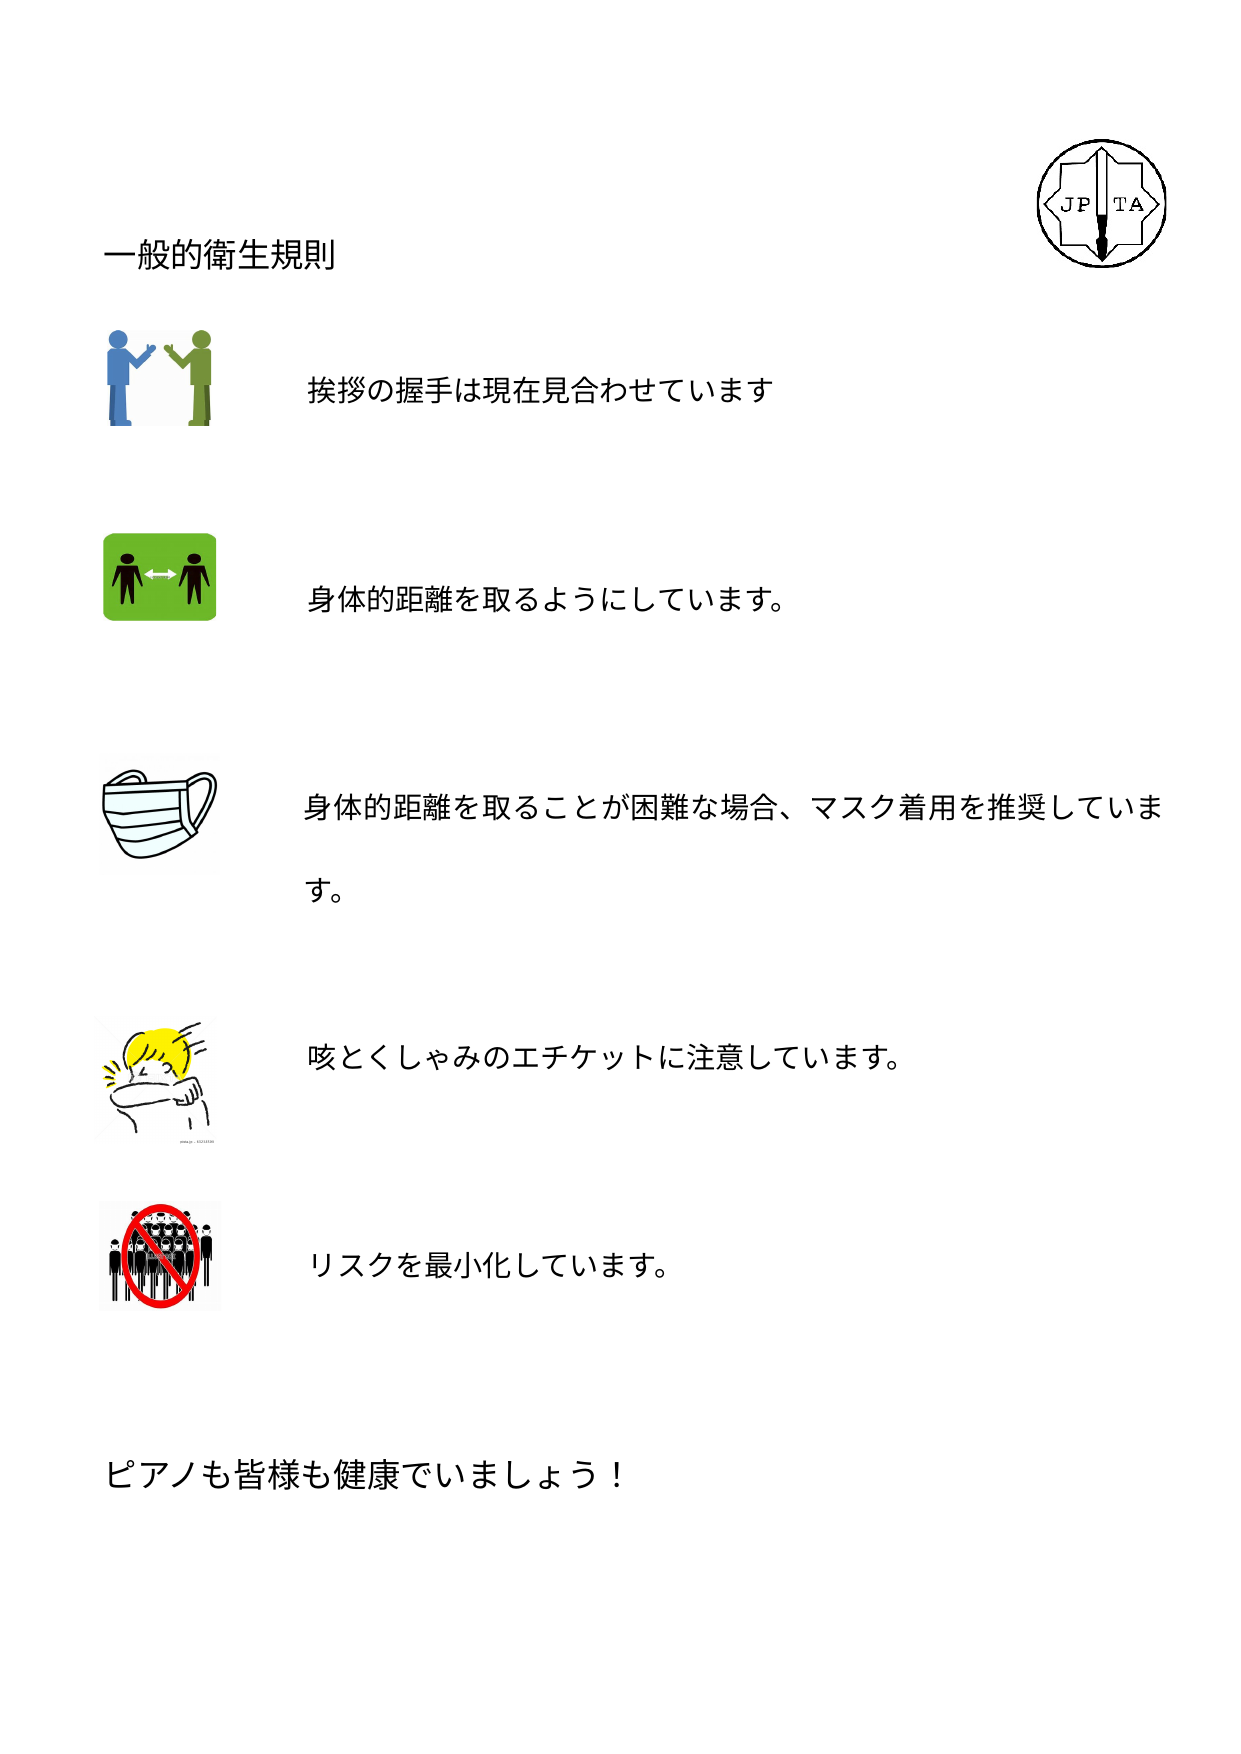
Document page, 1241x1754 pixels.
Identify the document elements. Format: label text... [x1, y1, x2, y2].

text 挨拶の握手は現在見合わせています [232, 347, 1167, 431]
picture [99, 1201, 222, 1311]
picture [94, 1016, 217, 1144]
picture [99, 753, 220, 875]
picture [103, 533, 217, 621]
picture [107, 330, 212, 426]
text 身体的距離を取ることが困難な場合、マスク着用を推奨しています。 [303, 764, 1167, 931]
text リスクを最小化しています。 [238, 1222, 1167, 1306]
text 咳とくしゃみのエチケットに注意しています。 [233, 1014, 1167, 1097]
text ピアノも皆様も健康でいましょう！ [103, 1431, 1167, 1514]
picture [1036, 139, 1167, 268]
text 身体的距離を取るようにしています。 [233, 556, 1167, 639]
text 一般的衛生規則 [103, 139, 1167, 306]
